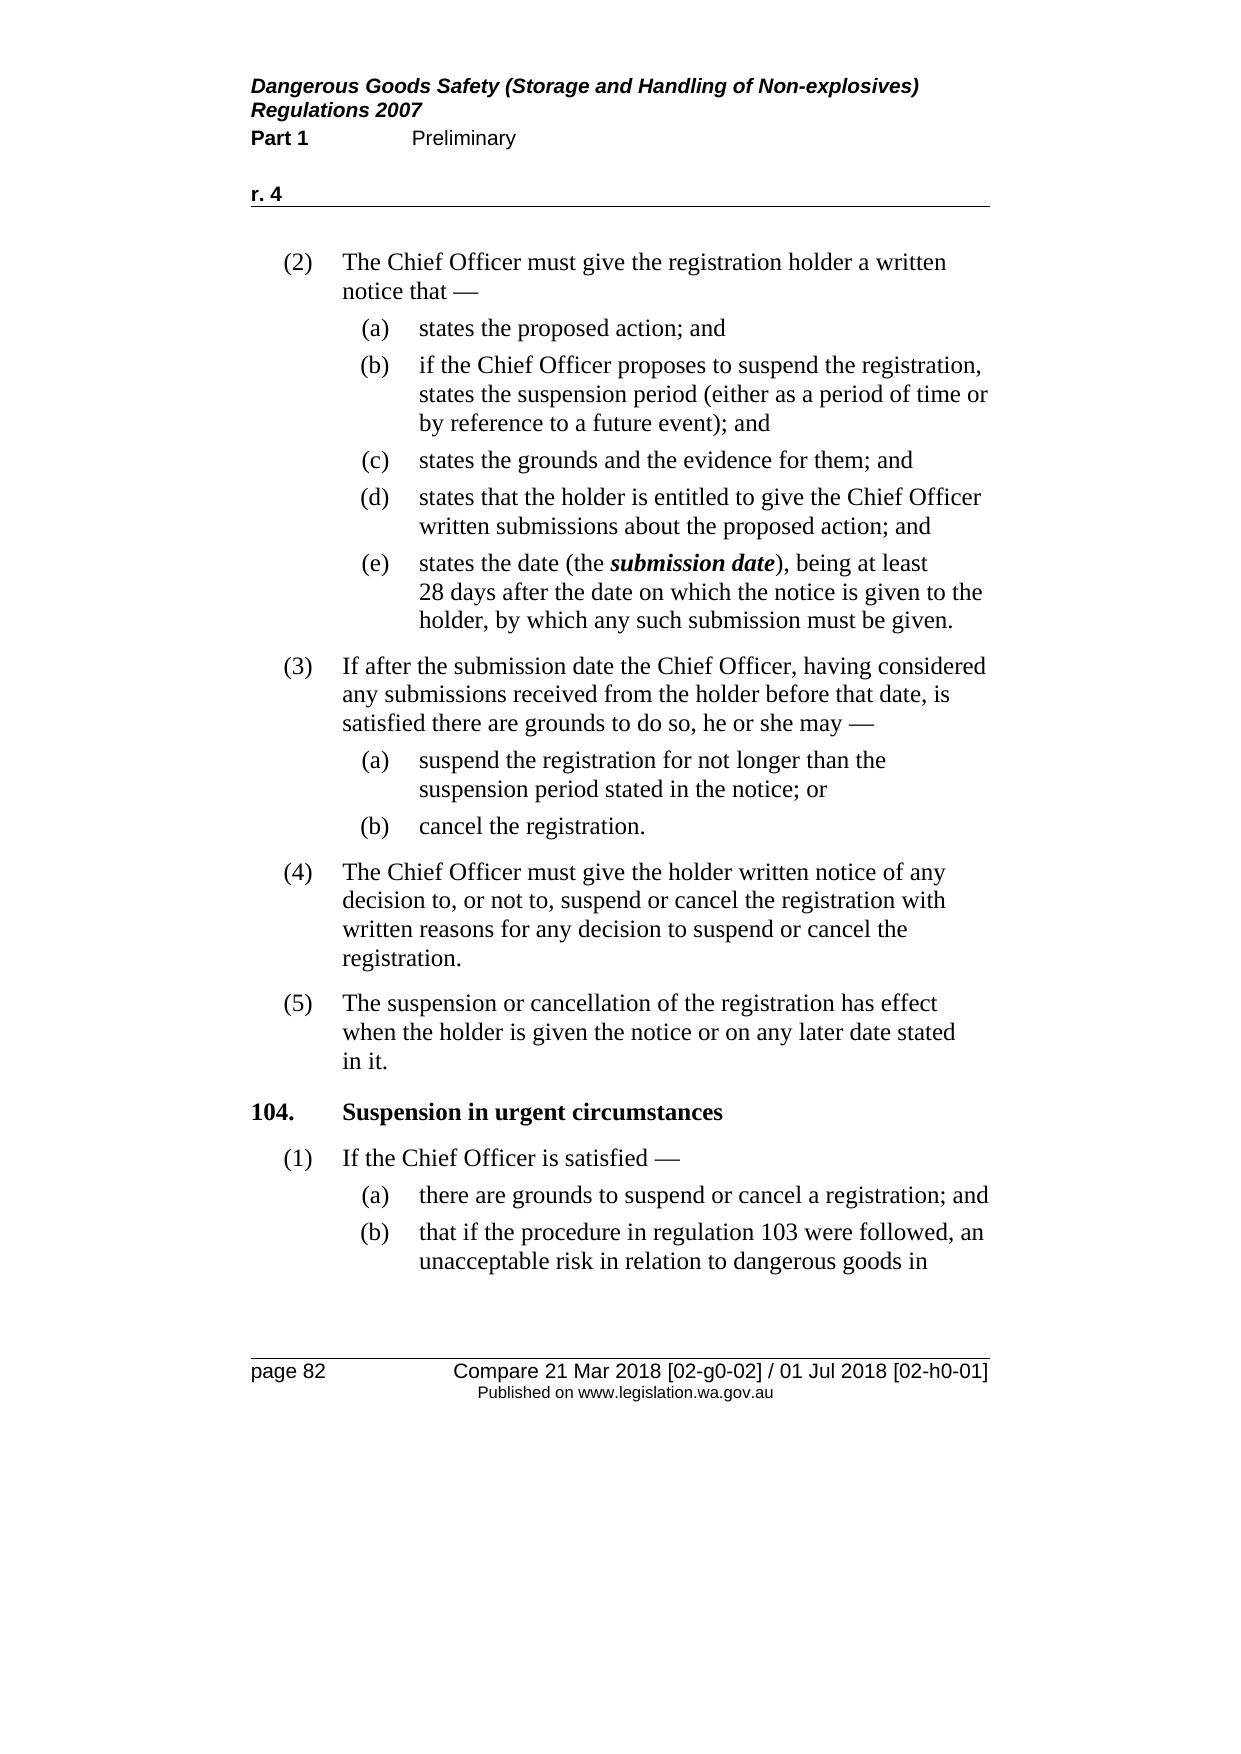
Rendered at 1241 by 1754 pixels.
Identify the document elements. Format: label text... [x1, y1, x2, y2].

text (4) The Chief Officer must give the holder written notice of any decision to, or not to, suspend or cancel the registration with written reasons for any decision to suspend or cancel the registration. [251, 857, 990, 972]
text (a) suspend the registration for not longer than the suspension period stated in the notice; or [251, 745, 990, 803]
text (a) states the proposed action; and [251, 313, 990, 342]
text (b) if the Chief Officer proposes to suspend the registration, states the suspension period (either as a period of time or by reference to a future event); and [251, 350, 990, 437]
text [251, 1217, 990, 1274]
text (a) there are grounds to suspend or cancel a registration; and [251, 1180, 990, 1209]
subtitle 104. Suspension in urgent circumstances [251, 1097, 990, 1126]
text (b) cancel the registration. [251, 811, 990, 840]
text (1) If the Chief Officer is satisfied — [251, 1143, 990, 1172]
text (d) states that the holder is entitled to give the Chief Officer written submissions about the proposed action; and [251, 482, 990, 539]
text (5) The suspension or cancellation of the registration has effect when the holder is given the notice or on any later date stated in it. [251, 988, 990, 1074]
text (e) states the date (the submission date), being at least 28 days after the date on which the notice is given to the holder, by which any such submission must be given. [251, 548, 990, 634]
text (c) states the grounds and the evidence for them; and [251, 445, 990, 474]
text (3) If after the submission date the Chief Officer, having considered any submissions received from the holder before that date, is satisfied there are grounds to do so, he or she may — [251, 651, 990, 737]
text (2) The Chief Officer must give the registration holder a written notice that — [251, 247, 990, 305]
